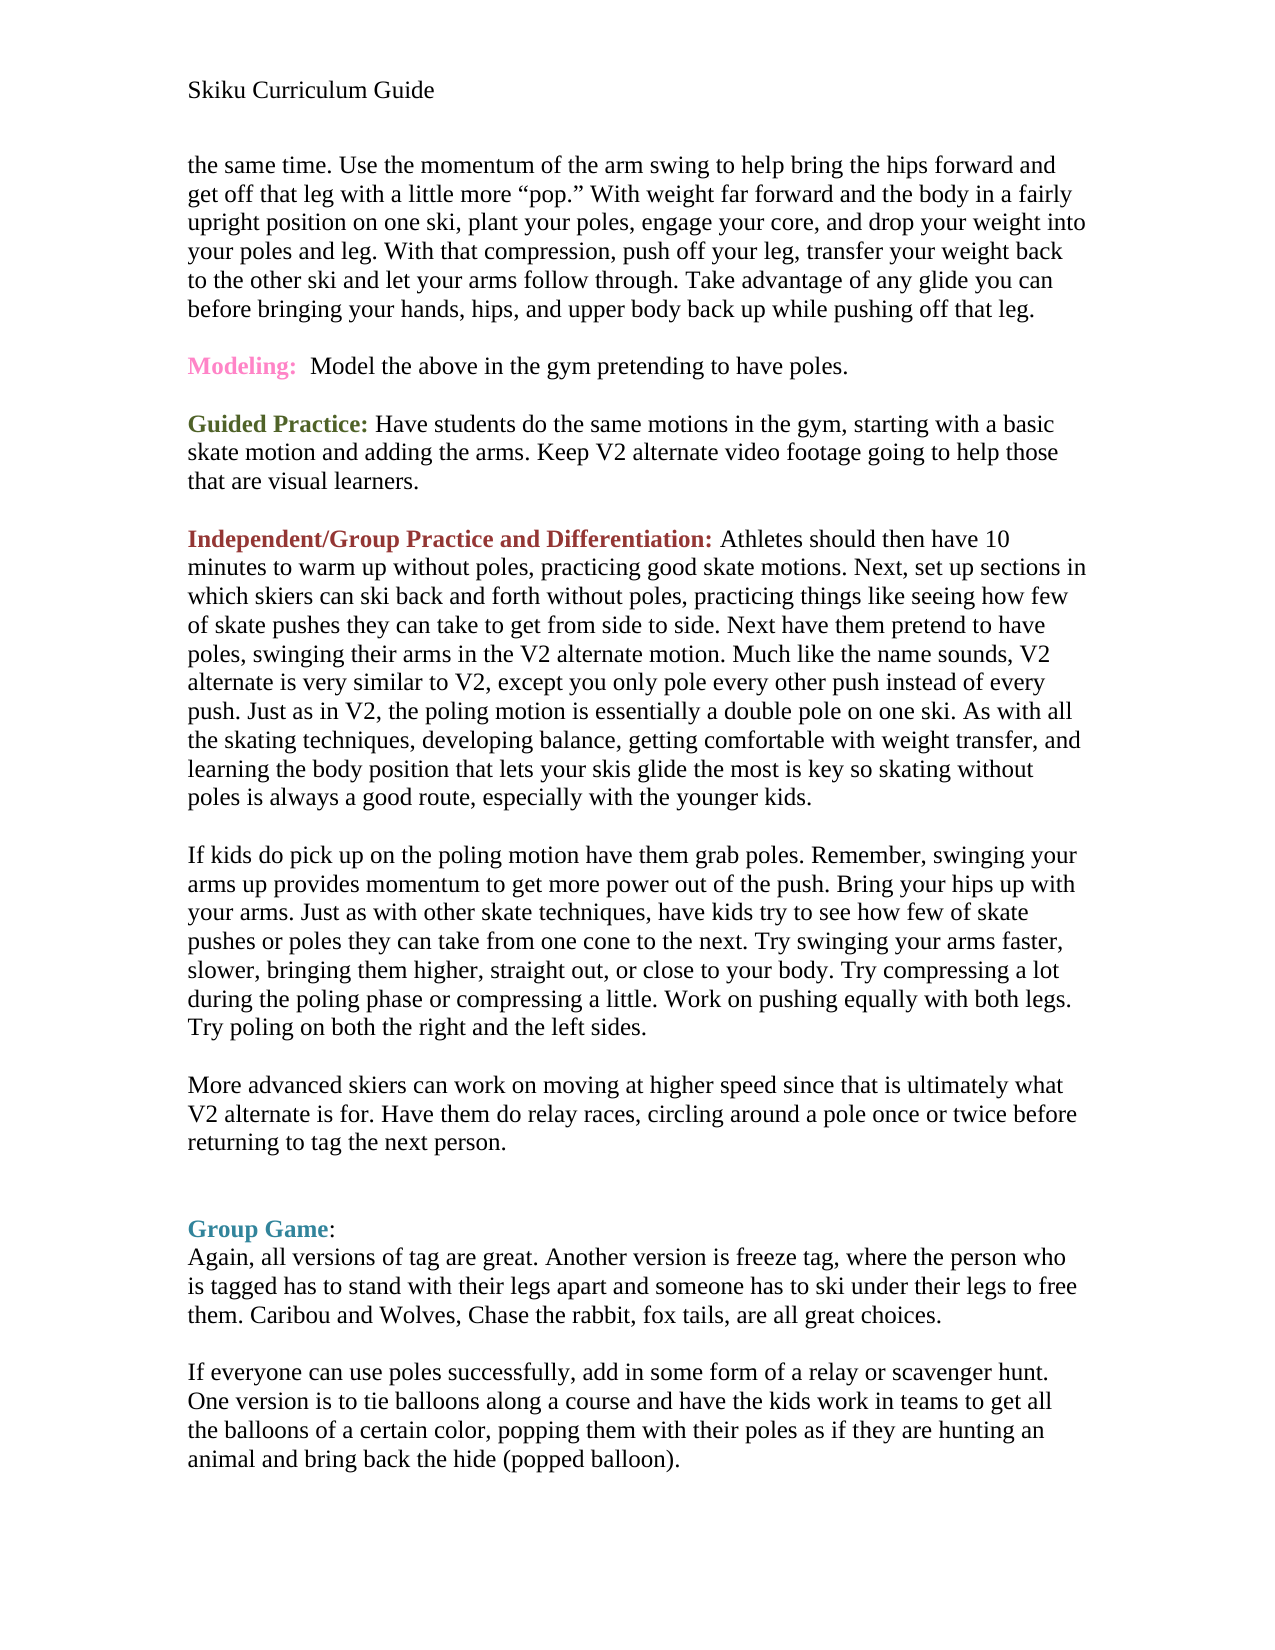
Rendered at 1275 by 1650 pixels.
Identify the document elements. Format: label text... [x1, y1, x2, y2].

text More advanced skiers can work on moving at higher speed since that is ultimately what V2 alternate is for. Have them do relay races, circling around a pole once or twice before returning to tag the next person. [187, 1070, 1087, 1156]
text Independent/Group Practice and Differentiation: Athletes should then have 10 minutes to warm up without poles, practicing good skate motions. Next, set up sections in which skiers can ski back and forth without poles, practicing things like seeing how few of skate pushes they can take to get from side to side. Next have them pretend to have poles, swinging their arms in the V2 alternate motion. Much like the name sounds, V2 alternate is very similar to V2, except you only pole every other push instead of every push. Just as in V2, the poling motion is essentially a double pole on one ski. As with all the skating techniques, developing balance, getting comfortable with weight transfer, and learning the body position that lets your skis glide the most is key so skating without poles is always a good route, especially with the younger kids. [187, 524, 1087, 811]
text Group Game: [187, 1214, 1087, 1242]
text If everyone can use poles successfully, add in some form of a relay or scavenger hunt. One version is to tie balloons along a course and have the kids work in teams to get all the balloons of a certain color, popping them with their poles as if they are hunting an animal and bring back the hide (popped balloon). [187, 1357, 1087, 1472]
text Modeling: Model the above in the gym pretending to have poles. [187, 351, 1087, 380]
text If kids do pick up on the poling motion have them grab poles. Remember, swinging your arms up provides momentum to get more power out of the push. Bring your hips up with your arms. Just as with other skate techniques, have kids try to see how few of skate pushes or poles they can take from one cone to the next. Try swinging your arms faster, slower, bringing them higher, straight out, or close to your body. Try compressing a lot during the poling phase or compressing a little. Work on pushing equally with both legs. Try poling on both the right and the left sides. [187, 840, 1087, 1041]
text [187, 150, 1087, 322]
text Again, all versions of tag are great. Another version is freeze tag, where the person who is tagged has to stand with their legs apart and someone has to ski under their legs to free them. Caribou and Wolves, Chase the rabbit, fox tails, are all great choices. [187, 1242, 1087, 1329]
text Guided Practice: Have students do the same motions in the gym, starting with a basic skate motion and adding the arms. Keep V2 alternate video footage going to help those that are visual learners. [187, 409, 1087, 495]
